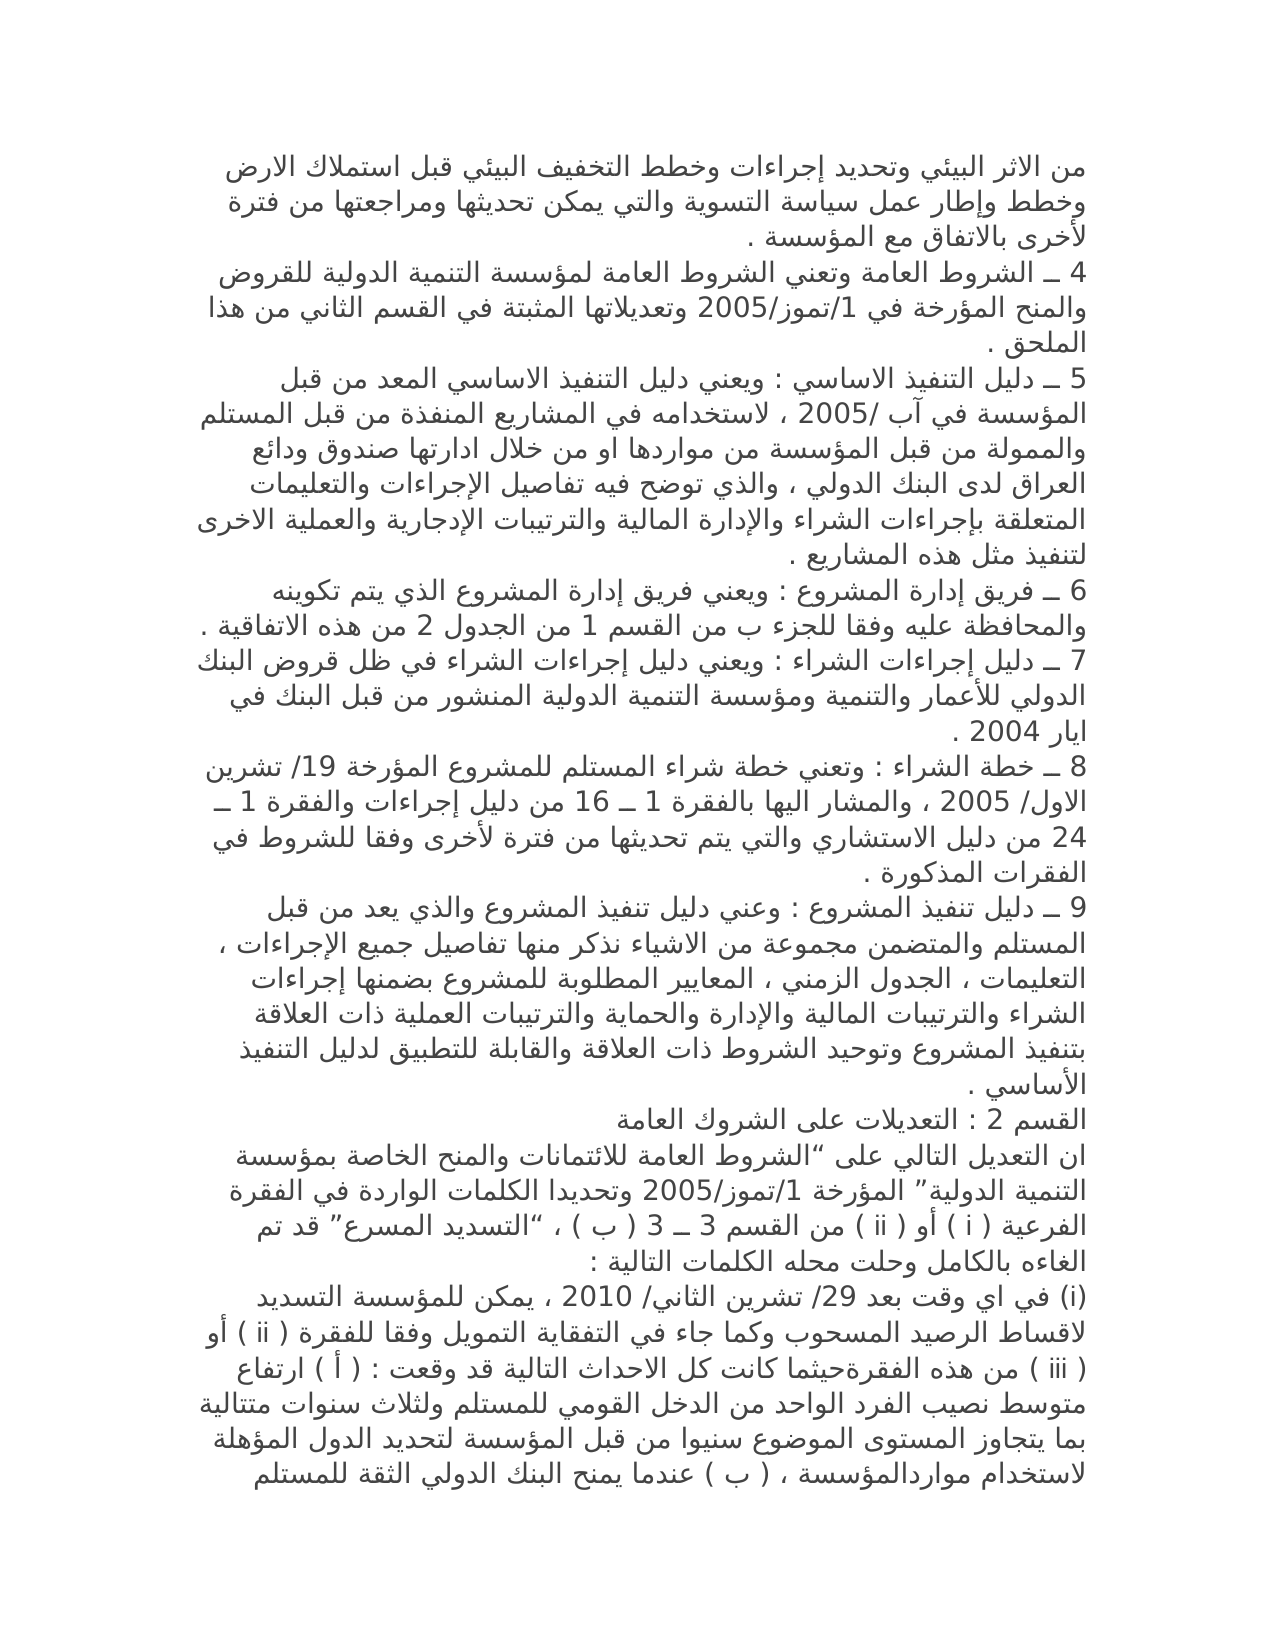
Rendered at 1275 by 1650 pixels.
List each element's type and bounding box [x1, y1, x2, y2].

text [187, 150, 1087, 1491]
